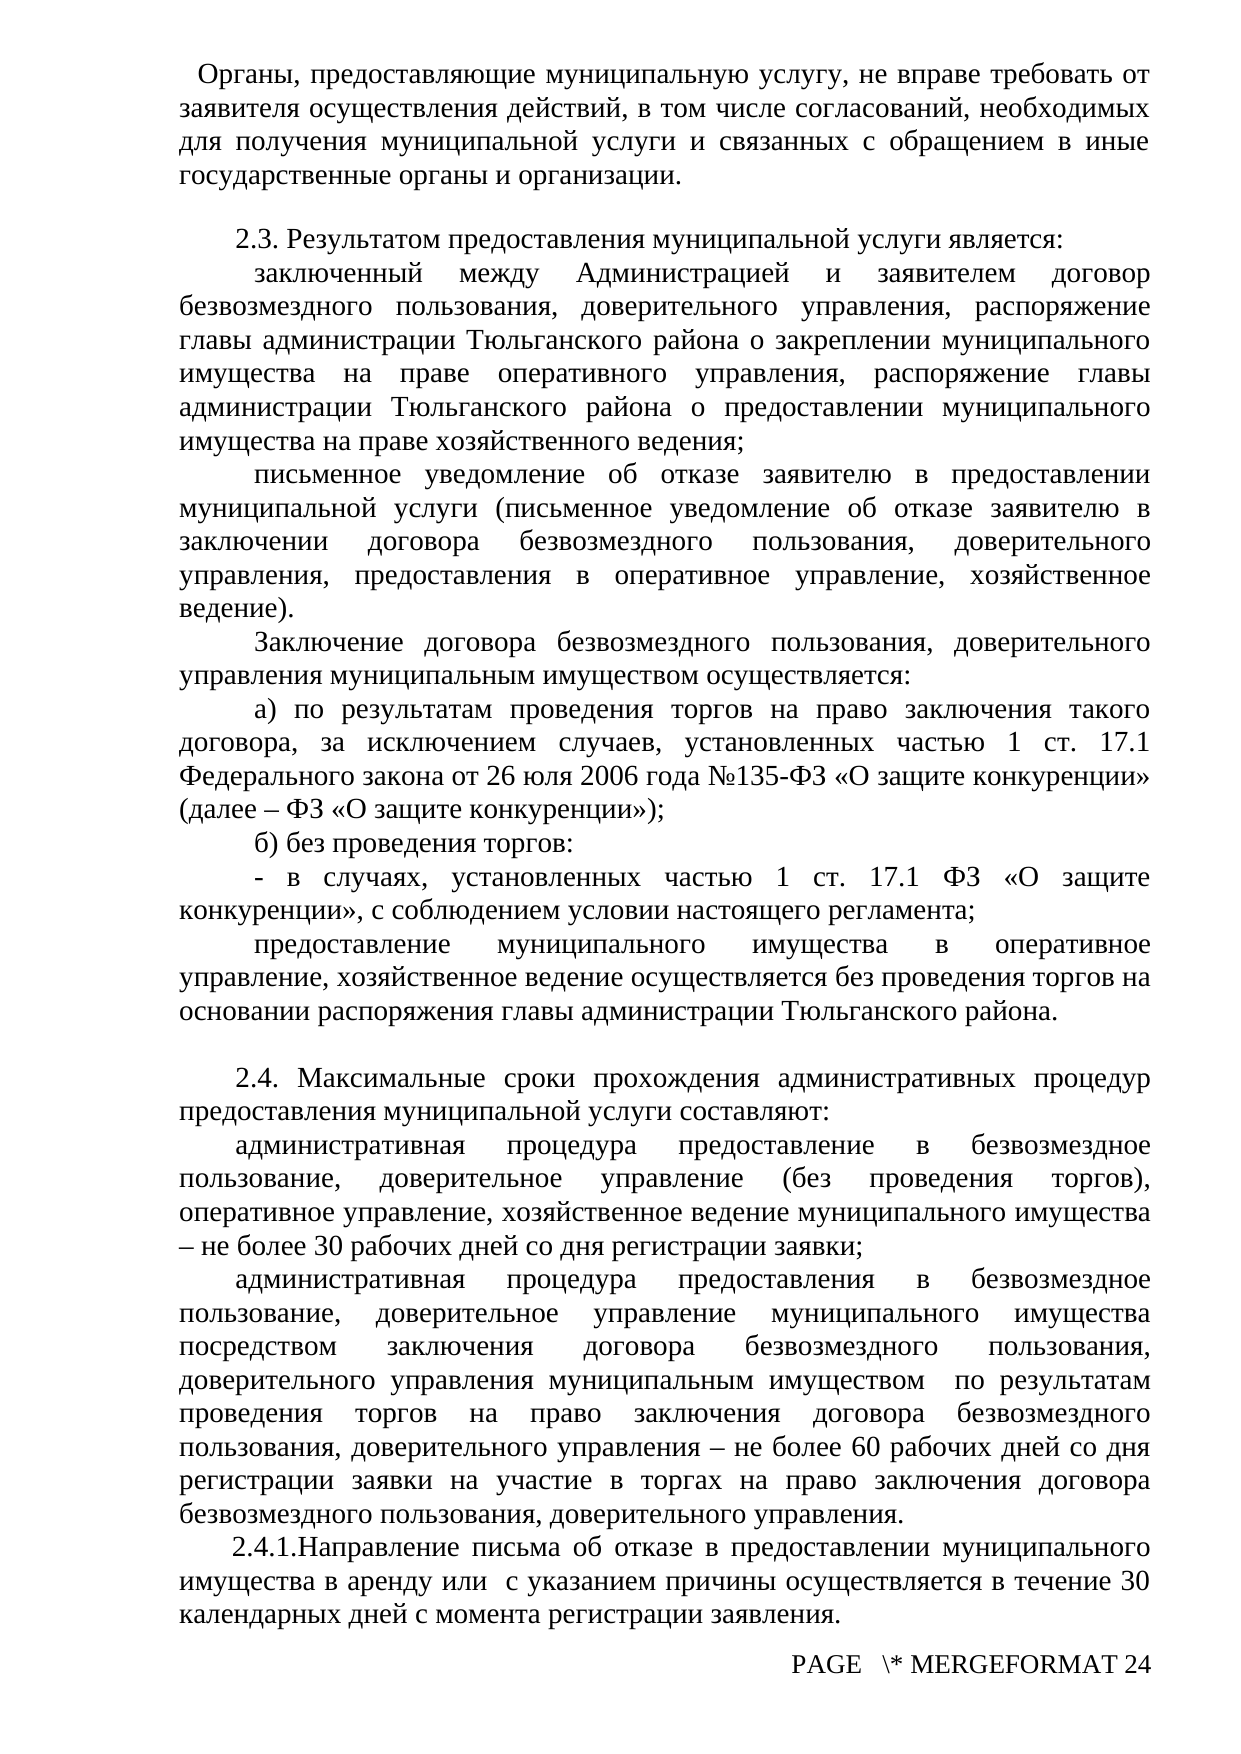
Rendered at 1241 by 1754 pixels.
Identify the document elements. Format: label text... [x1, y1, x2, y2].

text 2.4.1.Направление письма об отказе в предоставлении муниципального имущества в аренду или с указанием причины осуществляется в течение 30 календарных дней с момента регистрации заявления. [179, 1529, 1152, 1630]
text 2.3. Результатом предоставления муниципальной услуги является: [179, 221, 1152, 255]
text - в случаях, установленных частью 1 ст. 17.1 ФЗ «О защите конкуренции», с соблюдением условии настоящего регламента; [179, 859, 1152, 926]
text заключенный между Администрацией и заявителем договор безвозмездного пользования, доверительного управления, распоряжение главы администрации Тюльганского района о закреплении муниципального имущества на праве оперативного управления, распоряжение главы администрации Тюльганского района о предоставлении муниципального имущества на праве хозяйственного ведения; [179, 255, 1152, 456]
text 2.4. Максимальные сроки прохождения административных процедур предоставления муниципальной услуги составляют: [179, 1060, 1152, 1127]
text административная процедура предоставление в безвозмездное пользование, доверительное управление (без проведения торгов), оперативное управление, хозяйственное ведение муниципального имущества – не более 30 рабочих дней со дня регистрации заявки; [179, 1127, 1152, 1261]
text Заключение договора безвозмездного пользования, доверительного управления муниципальным имуществом осуществляется: [179, 624, 1152, 691]
text б) без проведения торгов: [179, 825, 1152, 859]
text а) по результатам проведения торгов на право заключения такого договора, за исключением случаев, установленных частью 1 ст. 17.1 Федерального закона от 26 юля 2006 года №135-ФЗ «О защите конкуренции» (далее – ФЗ «О защите конкуренции»); [179, 691, 1152, 825]
text письменное уведомление об отказе заявителю в предоставлении муниципальной услуги (письменное уведомление об отказе заявителю в заключении договора безвозмездного пользования, доверительного управления, предоставления в оперативное управление, хозяйственное ведение). [179, 456, 1152, 624]
text предоставление муниципального имущества в оперативное управление, хозяйственное ведение осуществляется без проведения торгов на основании распоряжения главы администрации Тюльганского района. [179, 926, 1152, 1026]
text административная процедура предоставления в безвозмездное пользование, доверительное управление муниципального имущества посредством заключения договора безвозмездного пользования, доверительного управления муниципальным имуществом по результатам проведения торгов на право заключения договора безвозмездного пользования, доверительного управления – не более 60 рабочих дней со дня регистрации заявки на участие в торгах на право заключения договора безвозмездного пользования, доверительного управления. [179, 1261, 1152, 1529]
text Органы, предоставляющие муниципальную услугу, не вправе требовать от заявителя осуществления действий, в том числе согласований, необходимых для получения муниципальной услуги и связанных с обращением в иные государственные органы и организации. [179, 56, 1151, 190]
